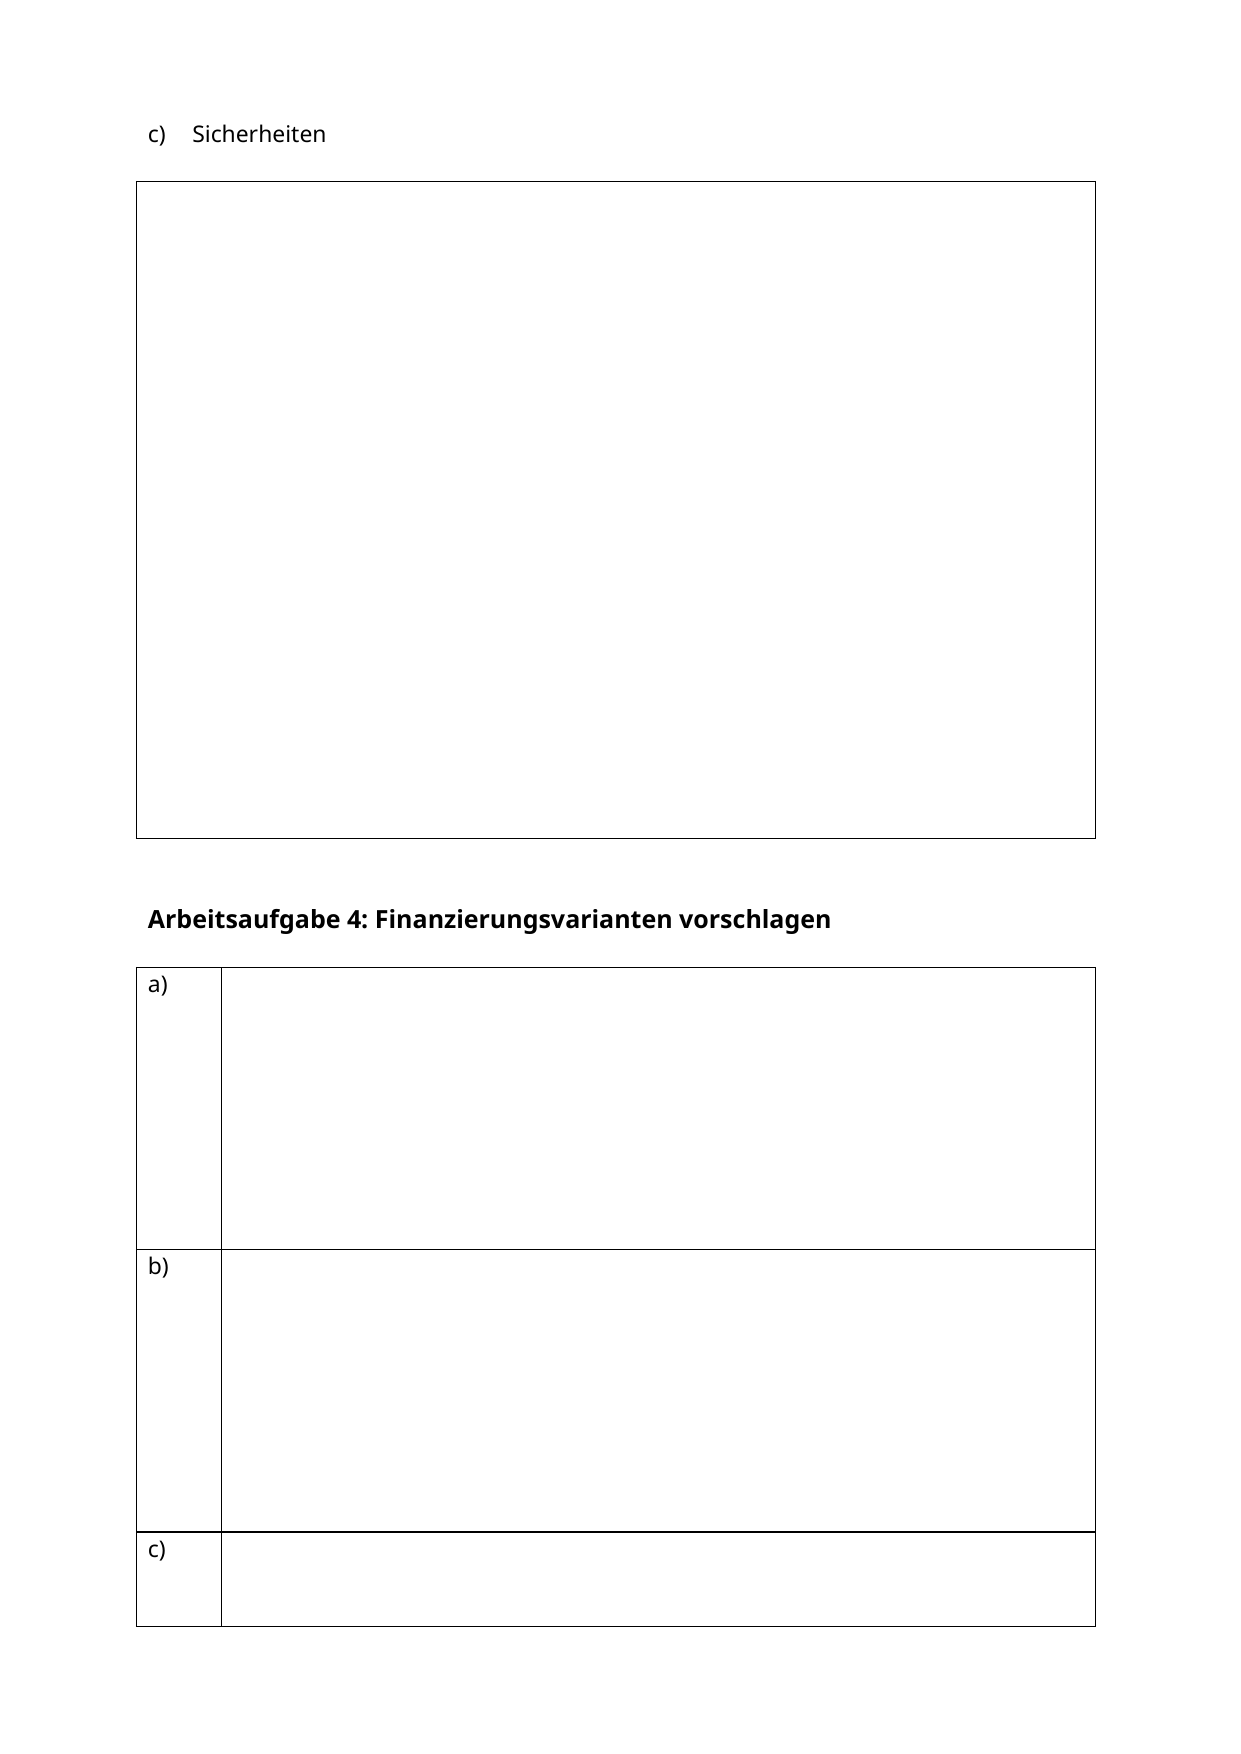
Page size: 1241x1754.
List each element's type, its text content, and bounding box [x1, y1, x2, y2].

text Arbeitsaufgabe 4: Finanzierungsvarianten vorschlagen [148, 902, 1093, 936]
list Sicherheiten [148, 118, 1093, 149]
table_cell c) [137, 1533, 221, 1626]
table_header [137, 182, 1095, 838]
table_header [222, 968, 1095, 1249]
table_cell b) [137, 1250, 221, 1531]
table_header a) [137, 968, 221, 1249]
table_cell [222, 1250, 1095, 1531]
table_cell [222, 1533, 1095, 1626]
